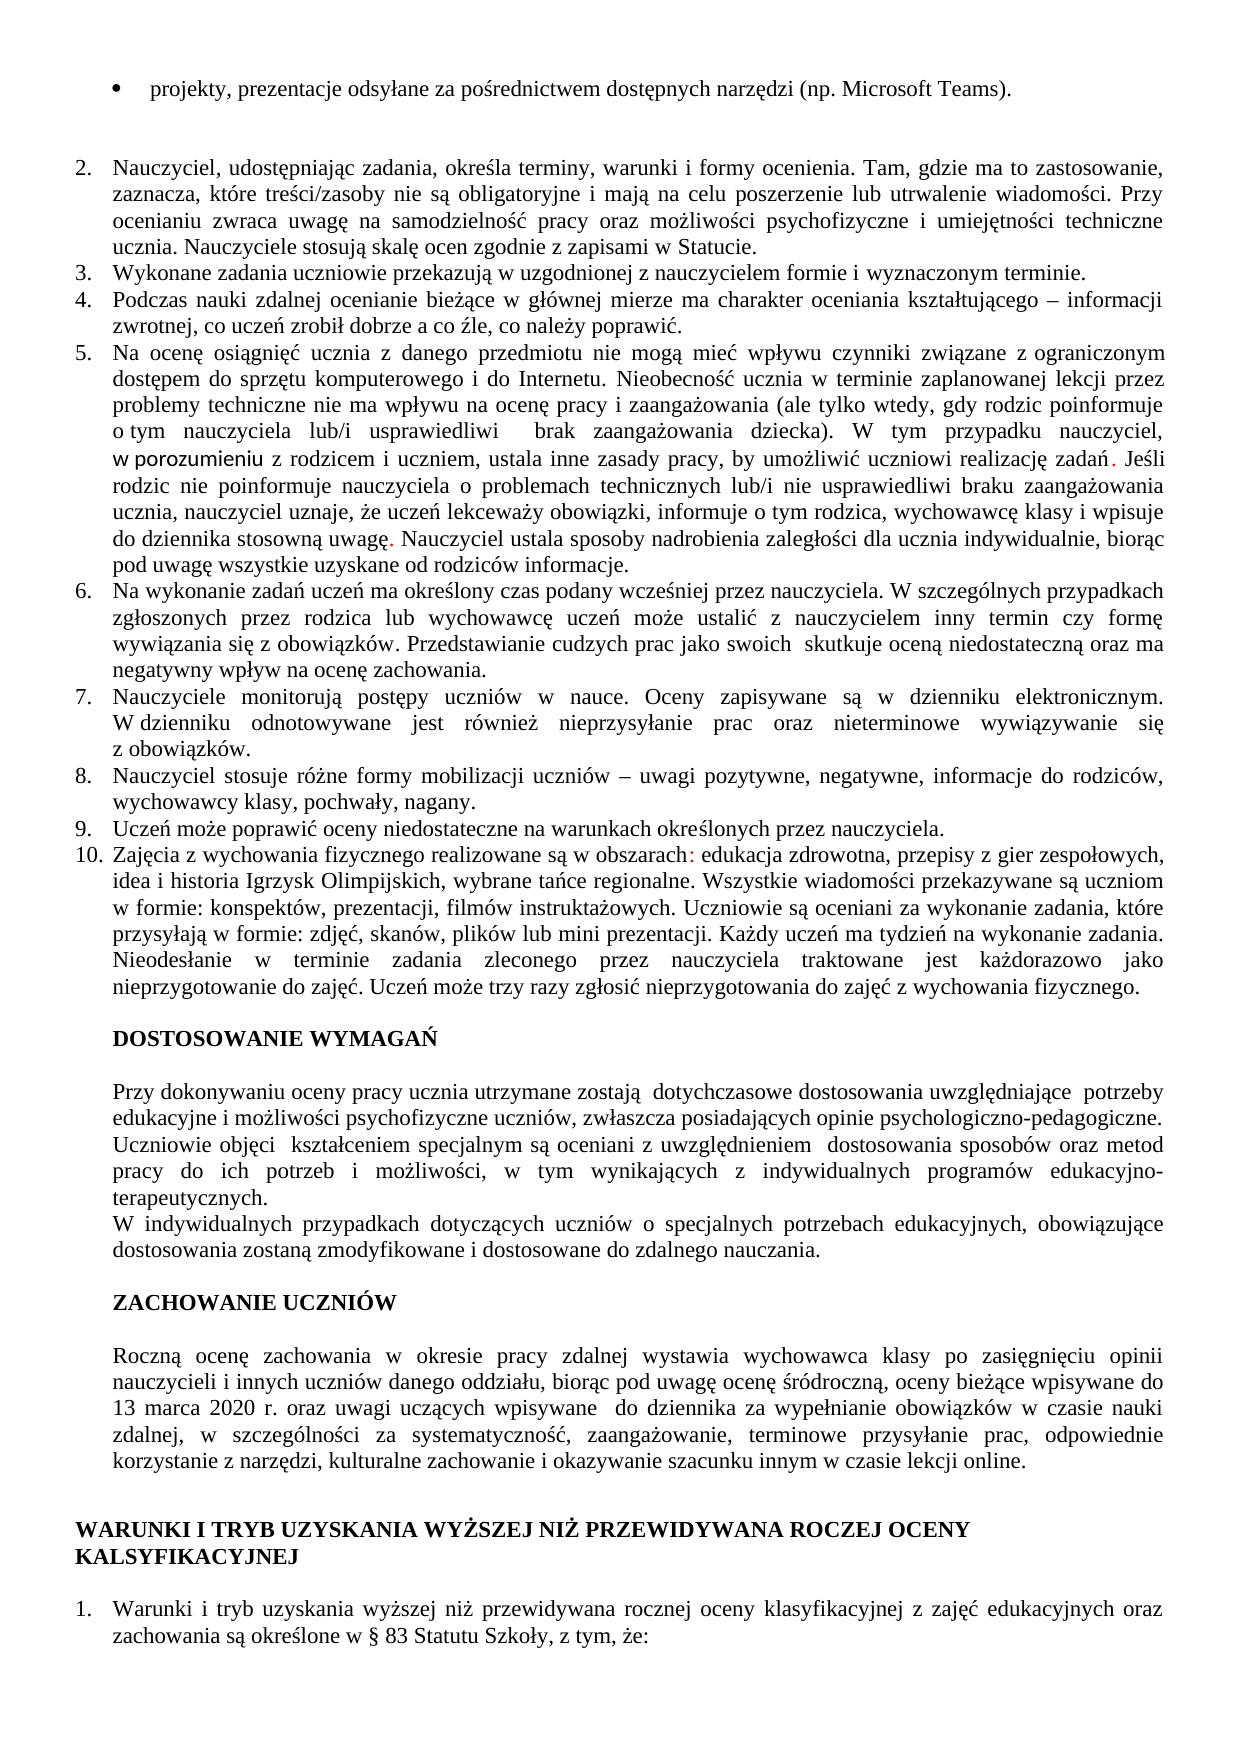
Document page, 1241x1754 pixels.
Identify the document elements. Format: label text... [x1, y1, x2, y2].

list Na ocenę osiągnięć ucznia z danego przedmiotu nie mogą mieć wpływu czynniki związane z ograniczonym dostępem do sprzętu komputerowego i do Internetu. Nieobecność ucznia w terminie zaplanowanej lekcji przez problemy techniczne nie ma wpływu na ocenę pracy i zaangażowania (ale tylko wtedy, gdy rodzic poinformuje o tym nauczyciela lub/i usprawiedliwi brak zaangażowania dziecka). W tym przypadku nauczyciel, w porozumieniu z rodzicem i uczniem, ustala inne zasady pracy, by umożliwić uczniowi realizację zadań. Jeśli rodzic nie poinformuje nauczyciela o problemach technicznych lub/i nie usprawiedliwi braku zaangażowania ucznia, nauczyciel uznaje, że uczeń lekceważy obowiązki, informuje o tym rodzica, wychowawcę klasy i wpisuje do dziennika stosowną uwagę. Nauczyciel ustala sposoby nadrobienia zaległości dla ucznia indywidualnie, biorąc pod uwagę wszystkie uzyskane od rodziców informacje. [75, 338, 1165, 577]
list Na wykonanie zadań uczeń ma określony czas podany wcześniej przez nauczyciela. W szczególnych przypadkach zgłoszonych przez rodzica lub wychowawcę uczeń może ustalić z nauczycielem inny termin czy formę wywiązania się z obowiązków. Przedstawianie cudzych prac jako swoich skutkuje oceną niedostateczną oraz ma negatywny wpływ na ocenę zachowania. [75, 577, 1165, 683]
list Przy dokonywaniu oceny pracy ucznia utrzymane zostają dotychczasowe dostosowania uwzględniające potrzeby edukacyjne i możliwości psychofizyczne uczniów, zwłaszcza posiadających opinie psychologiczno-pedagogiczne. [112, 1078, 1165, 1131]
list Zajęcia z wychowania fizycznego realizowane są w obszarach: edukacja zdrowotna, przepisy z gier zespołowych, idea i historia Igrzysk Olimpijskich, wybrane tańce regionalne. Wszystkie wiadomości przekazywane są uczniom w formie: konspektów, prezentacji, filmów instruktażowych. Uczniowie są oceniani za wykonanie zadania, które przysyłają w formie: zdjęć, skanów, plików lub mini prezentacji. Każdy uczeń ma tydzień na wykonanie zadania. Nieodesłanie w terminie zadania zleconego przez nauczyciela traktowane jest każdorazowo jako nieprzygotowanie do zajęć. Uczeń może trzy razy zgłosić nieprzygotowania do zajęć z wychowania fizycznego. [75, 841, 1165, 999]
list DOSTOSOWANIE WYMAGAŃ [112, 1025, 1165, 1052]
list Podczas nauki zdalnej ocenianie bieżące w głównej mierze ma charakter oceniania kształtującego – informacji zwrotnej, co uczeń zrobił dobrze a co źle, co należy poprawić. [75, 286, 1165, 338]
list ZACHOWANIE UCZNIÓW [112, 1289, 1165, 1315]
list projekty, prezentacje odsyłane za pośrednictwem dostępnych narzędzi (np. Microsoft Teams). [112, 75, 1165, 101]
list Uczeń może poprawić oceny niedostateczne na warunkach określonych przez nauczyciela. [75, 814, 1165, 841]
list W indywidualnych przypadkach dotyczących uczniów o specjalnych potrzebach edukacyjnych, obowiązujące dostosowania zostaną zmodyfikowane i dostosowane do zdalnego nauczania. [112, 1210, 1165, 1263]
list Uczniowie objęci kształceniem specjalnym są oceniani z uwzględnieniem dostosowania sposobów oraz metod pracy do ich potrzeb i możliwości, w tym wynikających z indywidualnych programów edukacyjno-terapeutycznych. [112, 1131, 1165, 1210]
list Nauczyciel, udostępniając zadania, określa terminy, warunki i formy ocenienia. Tam, gdzie ma to zastosowanie, zaznacza, które treści/zasoby nie są obligatoryjne i mają na celu poszerzenie lub utrwalenie wiadomości. Przy ocenianiu zwraca uwagę na samodzielność pracy oraz możliwości psychofizyczne i umiejętności techniczne ucznia. Nauczyciele stosują skalę ocen zgodnie z zapisami w Statucie. [75, 154, 1165, 259]
list Wykonane zadania uczniowie przekazują w uzgodnionej z nauczycielem formie i wyznaczonym terminie. [75, 259, 1165, 286]
list Nauczyciel stosuje różne formy mobilizacji uczniów – uwagi pozytywne, negatywne, informacje do rodziców, wychowawcy klasy, pochwały, nagany. [75, 762, 1165, 814]
list Nauczyciele monitorują postępy uczniów w nauce. Oceny zapisywane są w dzienniku elektronicznym. W dzienniku odnotowywane jest również nieprzysyłanie prac oraz nieterminowe wywiązywanie się z obowiązków. [75, 683, 1165, 762]
text WARUNKI I TRYB UZYSKANIA WYŻSZEJ NIŻ PRZEWIDYWANA ROCZEJ OCENY KALSYFIKACYJNEJ [75, 1516, 1165, 1569]
list Roczną ocenę zachowania w okresie pracy zdalnej wystawia wychowawca klasy po zasięgnięciu opinii nauczycieli i innych uczniów danego oddziału, biorąc pod uwagę ocenę śródroczną, oceny bieżące wpisywane do 13 marca 2020 r. oraz uwagi uczących wpisywane do dziennika za wypełnianie obowiązków w czasie nauki zdalnej, w szczególności za systematyczność, zaangażowanie, terminowe przysyłanie prac, odpowiednie korzystanie z narzędzi, kulturalne zachowanie i okazywanie szacunku innym w czasie lekcji online. [112, 1342, 1165, 1473]
list Warunki i tryb uzyskania wyższej niż przewidywana rocznej oceny klasyfikacyjnej z zajęć edukacyjnych oraz zachowania są określone w § 83 Statutu Szkoły, z tym, że: [75, 1596, 1165, 1648]
